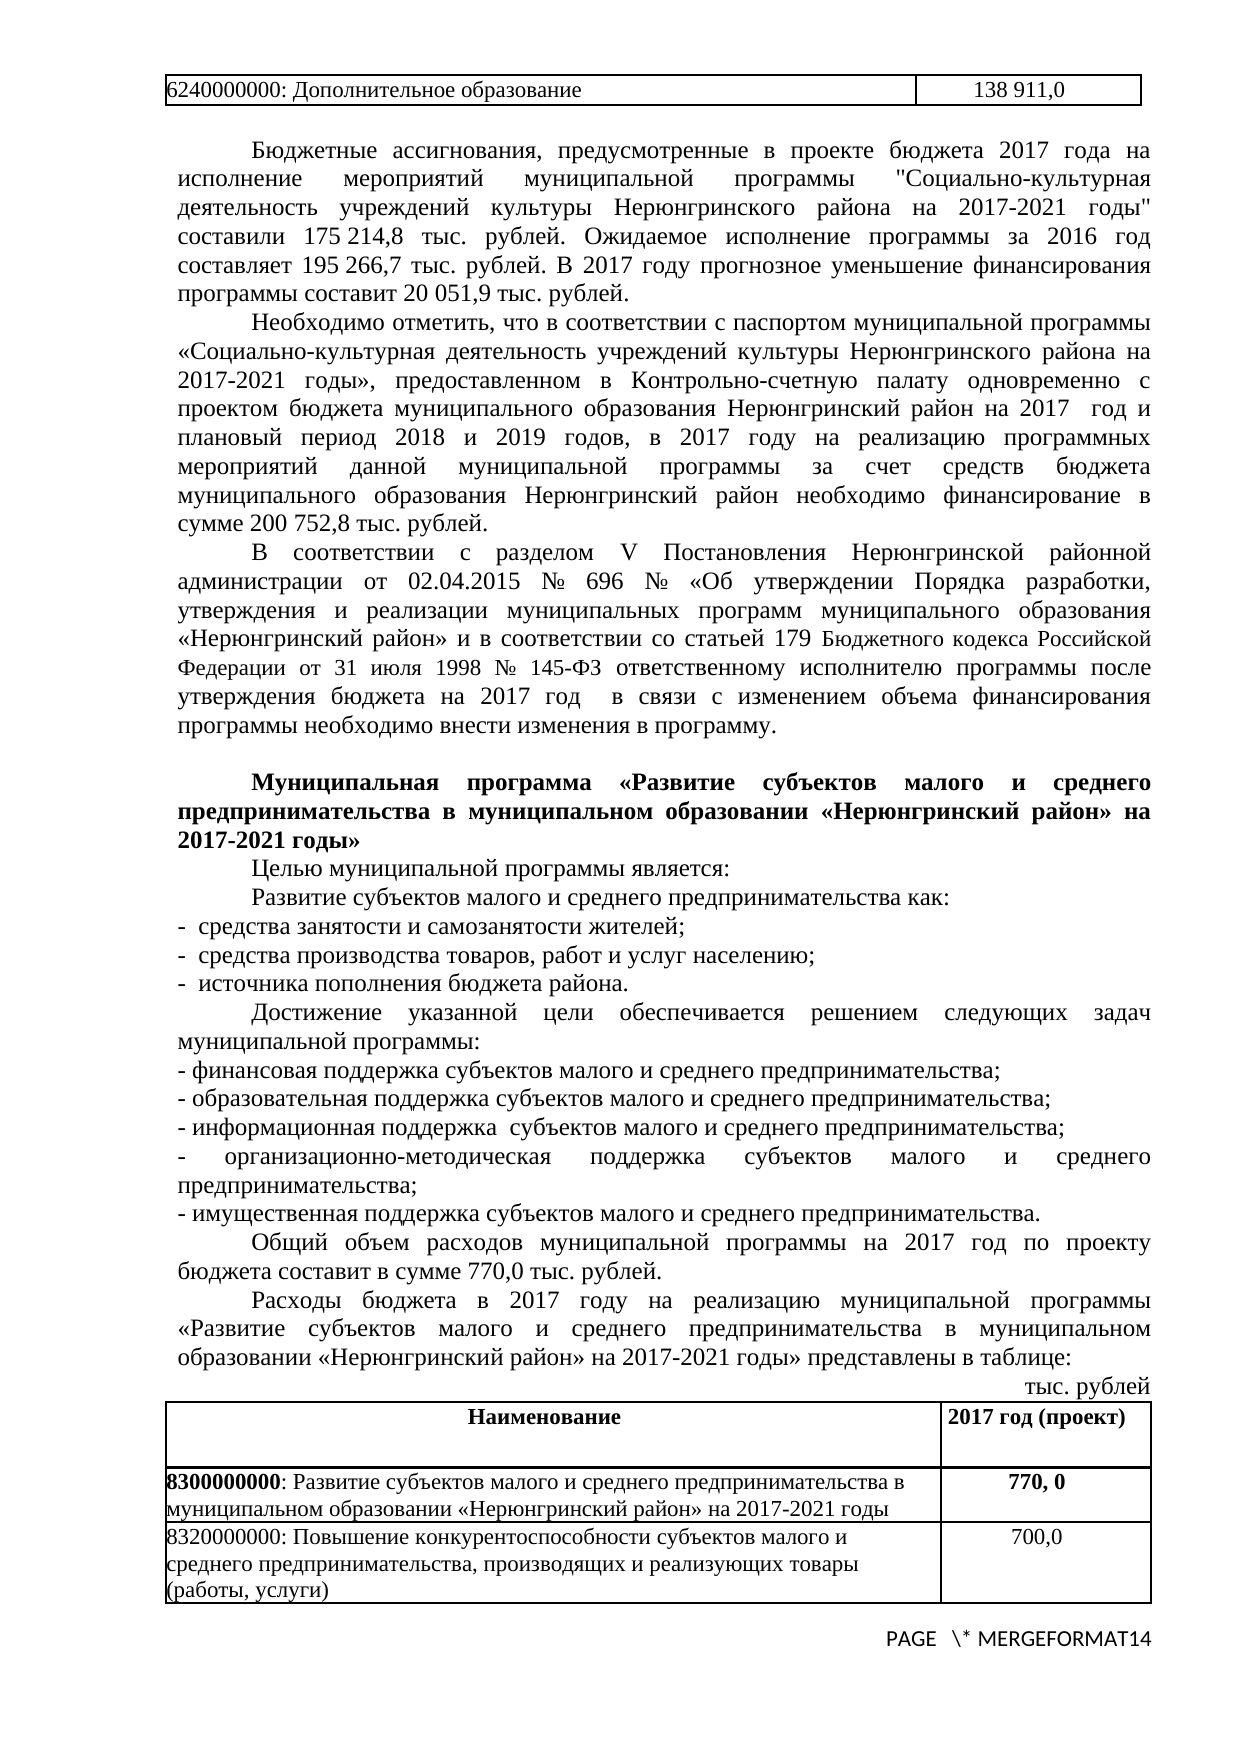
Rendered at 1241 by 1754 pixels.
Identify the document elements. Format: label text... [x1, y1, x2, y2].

text Достижение указанной цели обеспечивается решением следующих задач муниципальной программы: [177, 997, 1152, 1055]
text - образовательная поддержка субъектов малого и среднего предпринимательства; [177, 1083, 1152, 1112]
text Развитие субъектов малого и среднего предпринимательства как: [177, 882, 1152, 911]
text - источника пополнения бюджета района. [177, 968, 1152, 997]
text Муниципальная программа «Развитие субъектов малого и среднего предпринимательства в муниципальном образовании «Нерюнгринский район» на 2017-2021 годы» [177, 767, 1152, 853]
text Необходимо отметить, что в соответствии с паспортом муниципальной программы «Социально-культурная деятельность учреждений культуры Нерюнгринского района на 2017-2021 годы», предоставленном в Контрольно-счетную палату одновременно с проектом бюджета муниципального образования Нерюнгринский район на 2017 год и плановый период 2018 и 2019 годов, в 2017 году на реализацию программных мероприятий данной муниципальной программы за счет средств бюджета муниципального образования Нерюнгринский район необходимо финансирование в сумме 200 752,8 тыс. рублей. [177, 307, 1152, 537]
table_header тыс. рублей [166, 1371, 1151, 1401]
text Расходы бюджета в 2017 году на реализацию муниципальной программы «Развитие субъектов малого и среднего предпринимательства в муниципальном образовании «Нерюнгринский район» на 2017-2021 годы» представлены в таблице: [177, 1285, 1152, 1371]
text Целью муниципальной программы является: [177, 853, 1152, 882]
text - информационная поддержка субъектов малого и среднего предпринимательства; [177, 1112, 1152, 1141]
text Общий объем расходов муниципальной программы на 2017 год по проекту бюджета составит в сумме 770,0 тыс. рублей. [177, 1227, 1152, 1285]
text Бюджетные ассигнования, предусмотренные в проекте бюджета 2017 года на исполнение мероприятий муниципальной программы "Социально-культурная деятельность учреждений культуры Нерюнгринского района на 2017-2021 годы" составили 175 214,8 тыс. рублей. Ожидаемое исполнение программы за 2016 год составляет 195 266,7 тыс. рублей. В 2017 году прогнозное уменьшение финансирования программы составит 20 051,9 тыс. рублей. [177, 135, 1152, 307]
text - средства занятости и самозанятости жителей; [177, 911, 1152, 940]
table_cell 6240000000: Дополнительное образование [167, 76, 915, 104]
table_cell 2017 год (проект) [942, 1403, 1150, 1466]
table_cell Наименование [167, 1403, 940, 1466]
table_cell 8300000000: Развитие субъектов малого и среднего предпринимательства в муниципальном образовании «Нерюнгринский район» на 2017-2021 годы [167, 1469, 940, 1521]
text - средства производства товаров, работ и услуг населению; [177, 940, 1152, 968]
text В соответствии с разделом V Постановления Нерюнгринской районной администрации от 02.04.2015 № 696 № «Об утверждении Порядка разработки, утверждения и реализации муниципальных программ муниципального образования «Нерюнгринский район» и в соответствии со статьей 179 Бюджетного кодекса Российской Федерации от 31 июля 1998 № 145-ФЗ ответственному исполнителю программы после утверждения бюджета на 2017 год в связи с изменением объема финансирования программы необходимо внести изменения в программу. [177, 537, 1152, 738]
table_cell 138 911,0 [917, 76, 1140, 104]
table_cell 700,0 [942, 1523, 1150, 1602]
table_cell 8320000000: Повышение конкурентоспособности субъектов малого и среднего предпринимательства, производящих и реализующих товары (работы, услуги) [167, 1523, 940, 1602]
text - организационно-методическая поддержка субъектов малого и среднего предпринимательства; [177, 1141, 1152, 1198]
table_cell 770, 0 [942, 1469, 1150, 1521]
text - имущественная поддержка субъектов малого и среднего предпринимательства. [177, 1198, 1152, 1227]
text - финансовая поддержка субъектов малого и среднего предпринимательства; [177, 1055, 1152, 1083]
